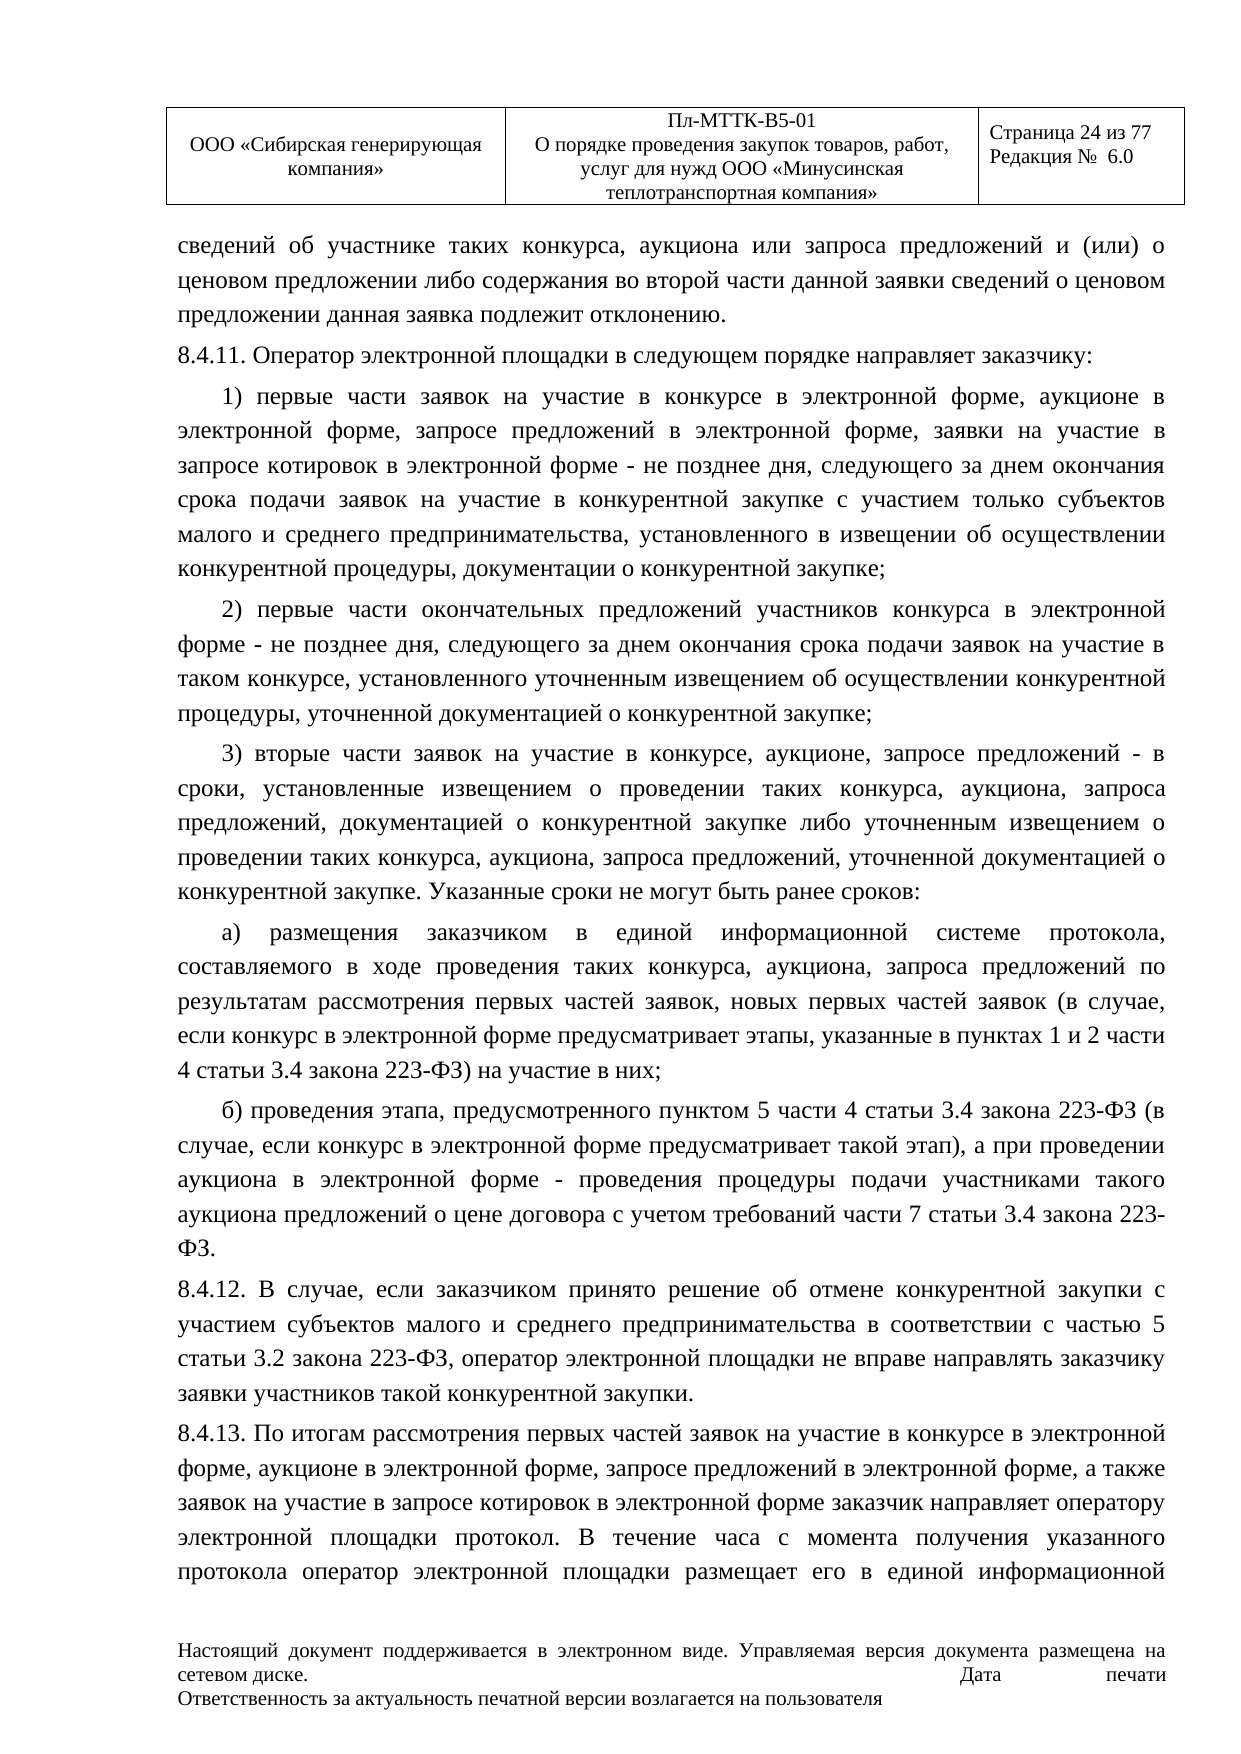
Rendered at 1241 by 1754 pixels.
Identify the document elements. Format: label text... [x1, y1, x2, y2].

subtitle 8.4.11. Оператор электронной площадки в следующем порядке направляет заказчику: [177, 340, 1166, 369]
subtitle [177, 1418, 1166, 1585]
subtitle б) проведения этапа, предусмотренного пунктом 5 части 4 статьи 3.4 закона 223-ФЗ (в случае, если конкурс в электронной форме предусматривает такой этап), а при проведении аукциона в электронной форме - проведения процедуры подачи участниками такого аукциона предложений о цене договора с учетом требований части 7 статьи 3.4 закона 223-ФЗ. [177, 1096, 1166, 1262]
subtitle 1) первые части заявок на участие в конкурсе в электронной форме, аукционе в электронной форме, запросе предложений в электронной форме, заявки на участие в запросе котировок в электронной форме - не позднее дня, следующего за днем окончания срока подачи заявок на участие в конкурентной закупке с участием только субъектов малого и среднего предпринимательства, установленного в извещении об осуществлении конкурентной процедуры, документации о конкурентной закупке; [177, 381, 1166, 582]
subtitle 8.4.12. В случае, если заказчиком принято решение об отмене конкурентной закупки с участием субъектов малого и среднего предпринимательства в соответствии с частью 5 статьи 3.2 закона 223-ФЗ, оператор электронной площадки не вправе направлять заказчику заявки участников такой конкурентной закупки. [177, 1274, 1166, 1406]
subtitle а) размещения заказчиком в единой информационной системе протокола, составляемого в ходе проведения таких конкурса, аукциона, запроса предложений по результатам рассмотрения первых частей заявок, новых первых частей заявок (в случае, если конкурс в электронной форме предусматривает этапы, указанные в пунктах 1 и 2 части 4 статьи 3.4 закона 223-ФЗ) на участие в них; [177, 917, 1166, 1084]
subtitle 2) первые части окончательных предложений участников конкурса в электронной форме - не позднее дня, следующего за днем окончания срока подачи заявок на участие в таком конкурсе, установленного уточненным извещением об осуществлении конкурентной процедуры, уточненной документацией о конкурентной закупке; [177, 594, 1166, 726]
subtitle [177, 231, 1166, 328]
subtitle 3) вторые части заявок на участие в конкурсе, аукционе, запросе предложений - в сроки, установленные извещением о проведении таких конкурса, аукциона, запроса предложений, документацией о конкурентной закупке либо уточненным извещением о проведении таких конкурса, аукциона, запроса предложений, уточненной документацией о конкурентной закупке. Указанные сроки не могут быть ранее сроков: [177, 738, 1166, 905]
